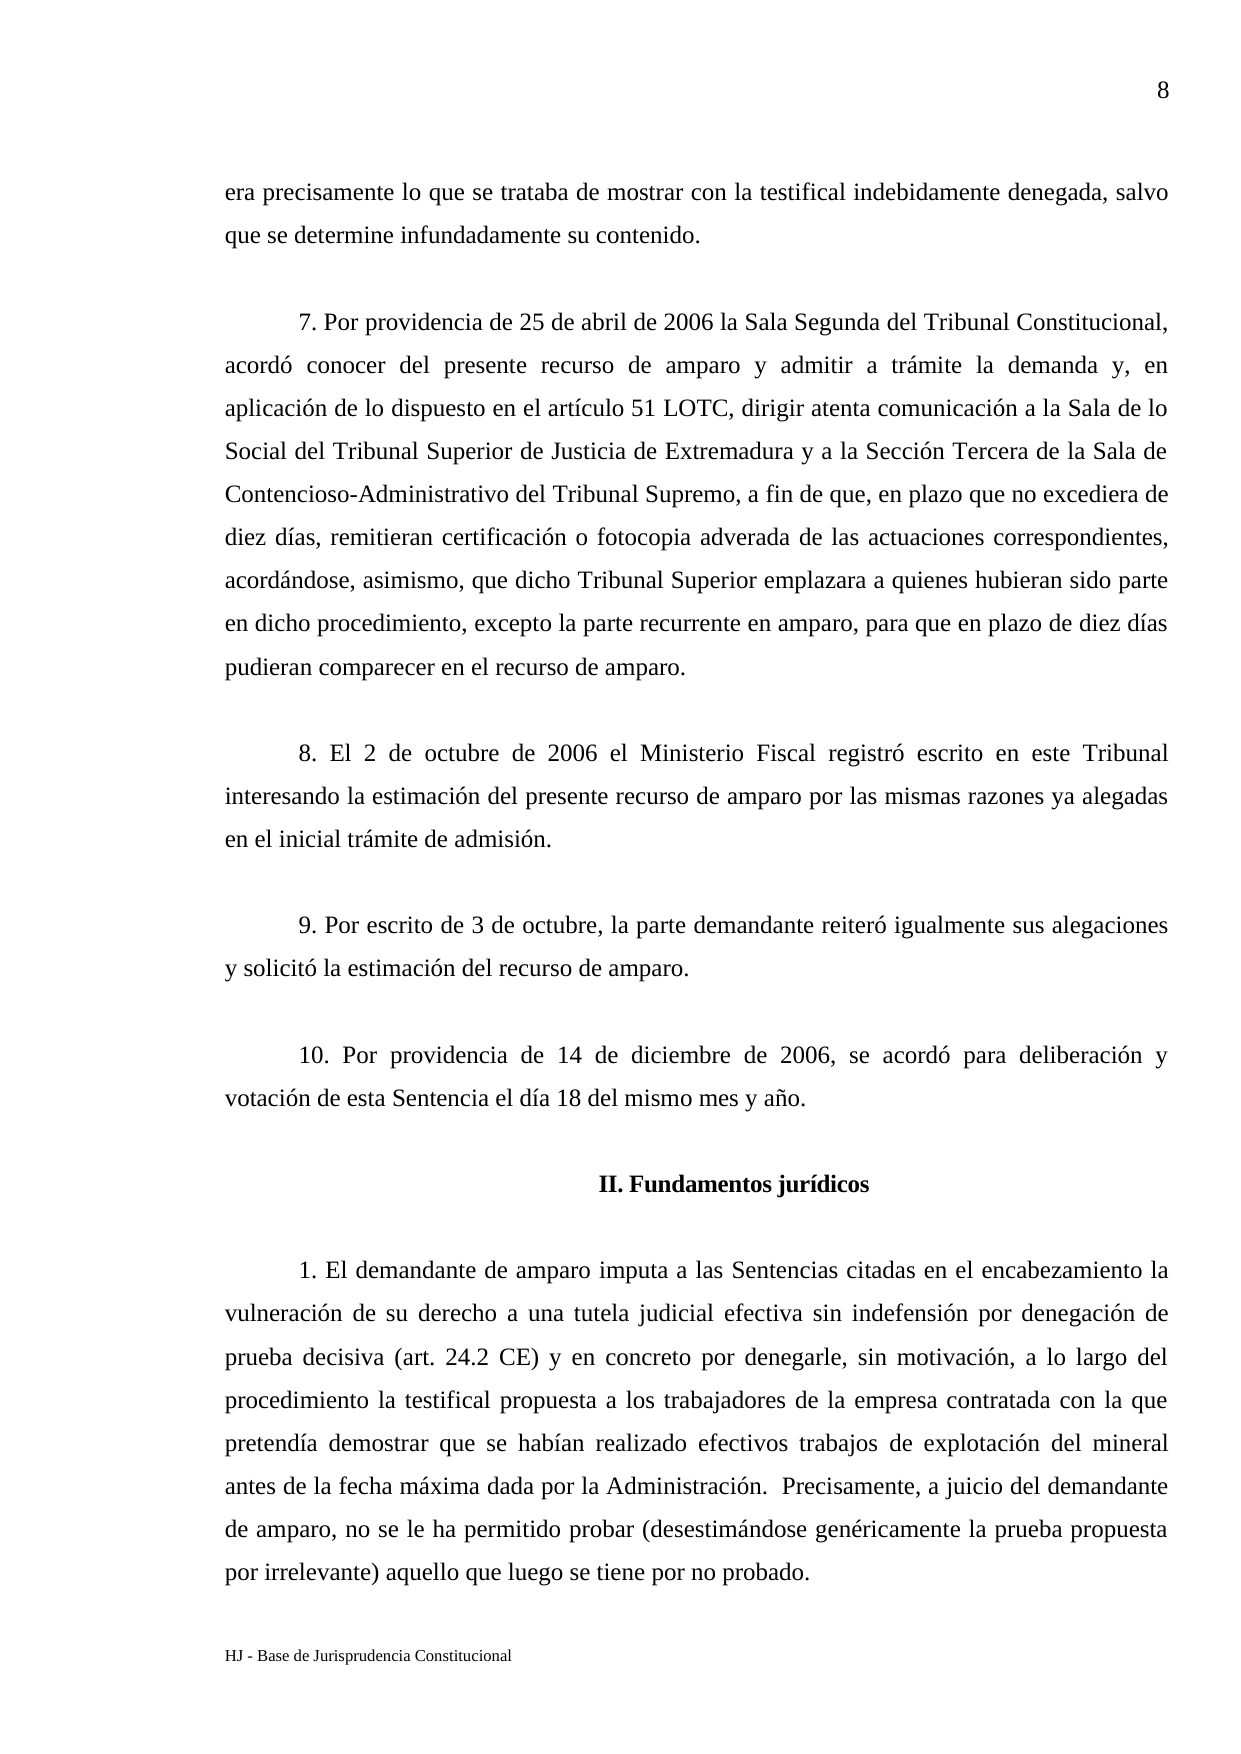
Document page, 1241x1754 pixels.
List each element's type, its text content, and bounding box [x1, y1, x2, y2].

text 1. El demandante de amparo imputa a las Sentencias citadas en el encabezamiento la vulneración de su derecho a una tutela judicial efectiva sin indefensión por denegación de prueba decisiva (art. 24.2 CE) y en concreto por denegarle, sin motivación, a lo largo del procedimiento la testifical propuesta a los trabajadores de la empresa contratada con la que pretendía demostrar que se habían realizado efectivos trabajos de explotación del mineral antes de la fecha máxima dada por la Administración. Precisamente, a juicio del demandante de amparo, no se le ha permitido probar (desestimándose genéricamente la prueba propuesta por irrelevante) aquello que luego se tiene por no probado. [224, 1255, 1169, 1586]
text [224, 177, 1169, 249]
text 7. Por providencia de 25 de abril de 2006 la Sala Segunda del Tribunal Constitucional, acordó conocer del presente recurso de amparo y admitir a trámite la demanda y, en aplicación de lo dispuesto en el artículo 51 LOTC, dirigir atenta comunicación a la Sala de lo Social del Tribunal Superior de Justicia de Extremadura y a la Sección Tercera de la Sala de Contencioso-Administrativo del Tribunal Supremo, a fin de que, en plazo que no excediera de diez días, remitieran certificación o fotocopia adverada de las actuaciones correspondientes, acordándose, asimismo, que dicho Tribunal Superior emplazara a quienes hubieran sido parte en dicho procedimiento, excepto la parte recurrente en amparo, para que en plazo de diez días pudieran comparecer en el recurso de amparo. [224, 307, 1169, 680]
text 10. Por providencia de 14 de diciembre de 2006, se acordó para deliberación y votación de esta Sentencia el día 18 del mismo mes y año. [224, 1040, 1169, 1112]
text 9. Por escrito de 3 de octubre, la parte demandante reiteró igualmente sus alegaciones y solicitó la estimación del recurso de amparo. [224, 910, 1169, 982]
text 8. El 2 de octubre de 2006 el Ministerio Fiscal registró escrito en este Tribunal interesando la estimación del presente recurso de amparo por las mismas razones ya alegadas en el inicial trámite de admisión. [224, 738, 1169, 853]
subtitle II. Fundamentos jurídicos [224, 1169, 1169, 1198]
